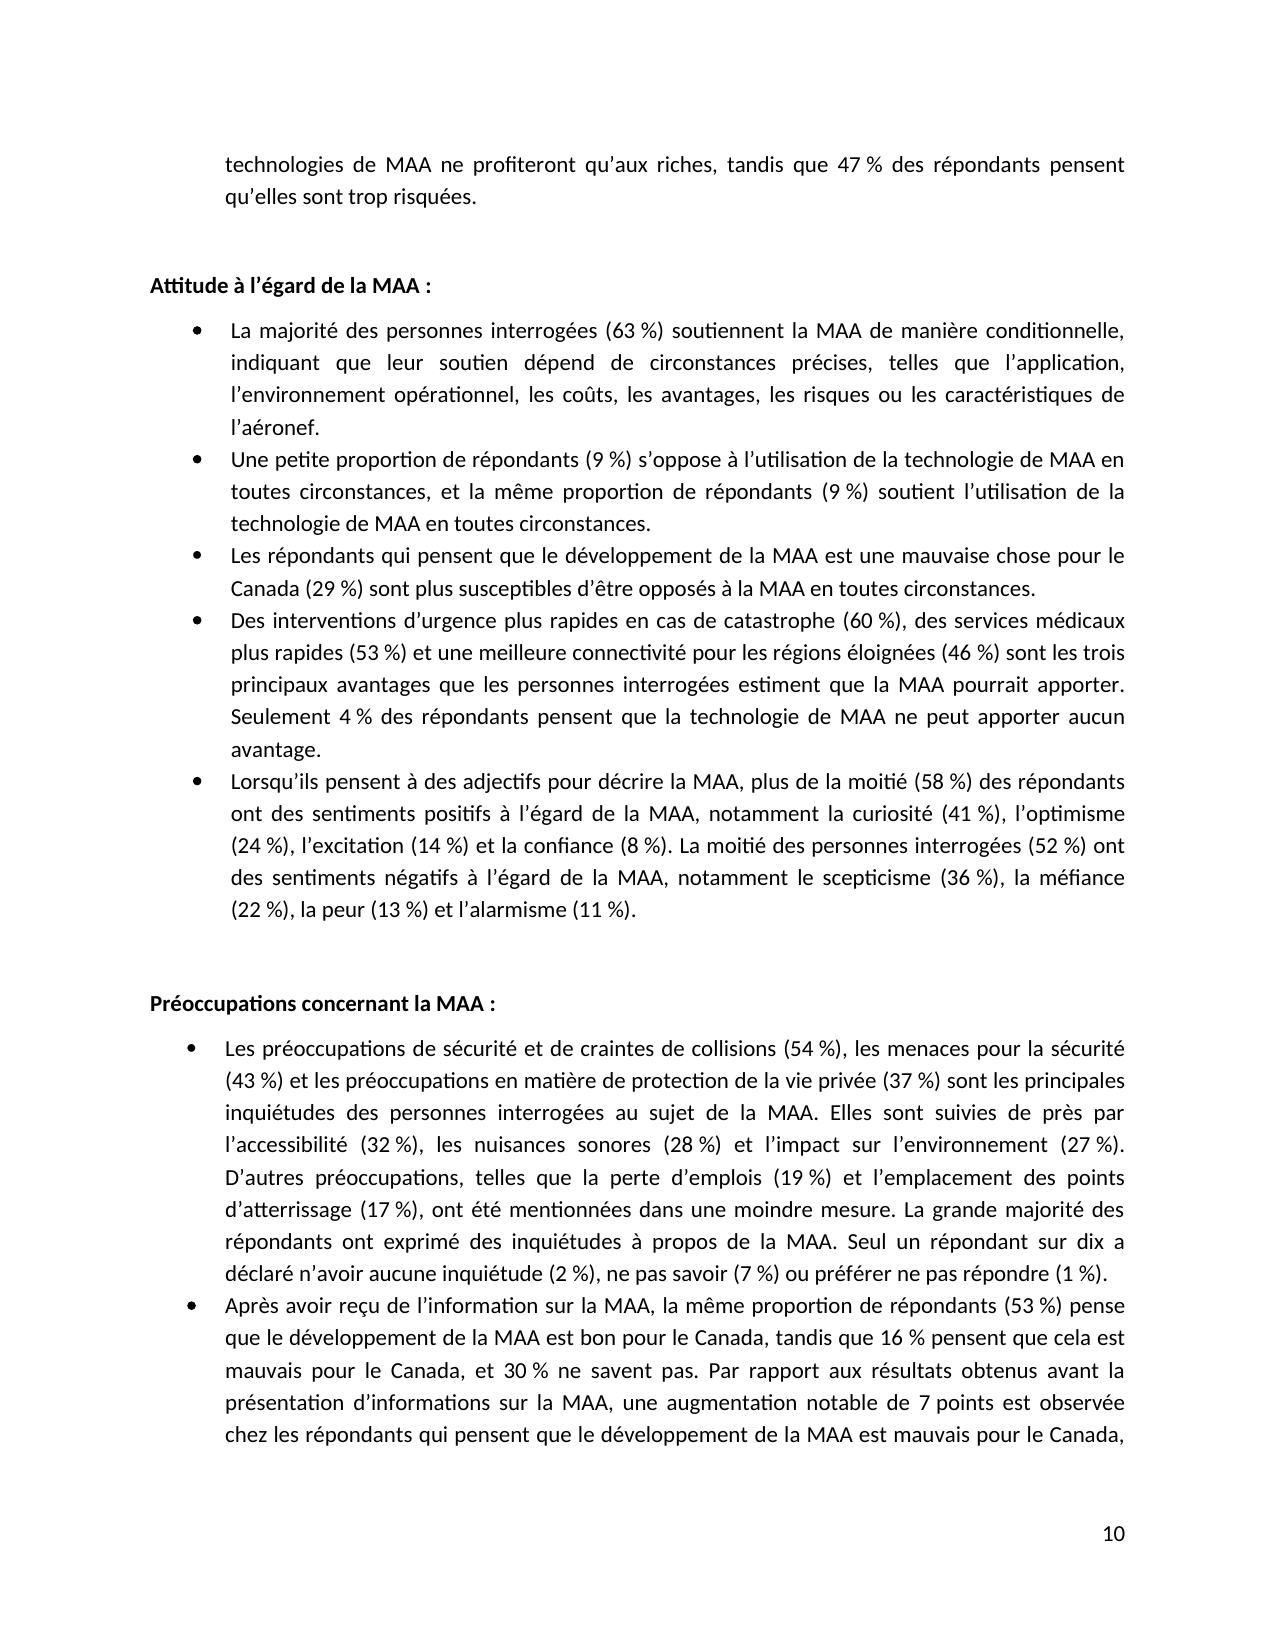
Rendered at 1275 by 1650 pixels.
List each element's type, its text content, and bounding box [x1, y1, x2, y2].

list Les préoccupations de sécurité et de craintes de collisions (54 %), les menaces pour la sécurité (43 %) et les préoccupations en matière de protection de la vie privée (37 %) sont les principales inquiétudes des personnes interrogées au sujet de la MAA. Elles sont suivies de près par l’accessibilité (32 %), les nuisances sonores (28 %) et l’impact sur l’environnement (27 %). D’autres préoccupations, telles que la perte d’emplois (19 %) et l’emplacement des points d’atterrissage (17 %), ont été mentionnées dans une moindre mesure. La grande majorité des répondants ont exprimé des inquiétudes à propos de la MAA. Seul un répondant sur dix a déclaré n’avoir aucune inquiétude (2 %), ne pas savoir (7 %) ou préférer ne pas répondre (1 %). [187, 1034, 1125, 1287]
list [187, 1291, 1125, 1448]
list Une petite proportion de répondants (9 %) s’oppose à l’utilisation de la technologie de MAA en toutes circonstances, et la même proportion de répondants (9 %) soutient l’utilisation de la technologie de MAA en toutes circonstances. [193, 445, 1125, 537]
list La majorité des personnes interrogées (63 %) soutiennent la MAA de manière conditionnelle, indiquant que leur soutien dépend de circonstances précises, telles que l’application, l’environnement opérationnel, les coûts, les avantages, les risques ou les caractéristiques de l’aéronef. [193, 316, 1125, 441]
text Préoccupations concernant la MAA : [150, 989, 1125, 1017]
list Les répondants qui pensent que le développement de la MAA est une mauvaise chose pour le Canada (29 %) sont plus susceptibles d’être opposés à la MAA en toutes circonstances. [193, 542, 1125, 602]
list Des interventions d’urgence plus rapides en cas de catastrophe (60 %), des services médicaux plus rapides (53 %) et une meilleure connectivité pour les régions éloignées (46 %) sont les trois principaux avantages que les personnes interrogées estiment que la MAA pourrait apporter. Seulement 4 % des répondants pensent que la technologie de MAA ne peut apporter aucun avantage. [193, 606, 1125, 763]
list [187, 150, 1125, 210]
list Lorsqu’ils pensent à des adjectifs pour décrire la MAA, plus de la moitié (58 %) des répondants ont des sentiments positifs à l’égard de la MAA, notamment la curiosité (41 %), l’optimisme (24 %), l’excitation (14 %) et la confiance (8 %). La moitié des personnes interrogées (52 %) ont des sentiments négatifs à l’égard de la MAA, notamment le scepticisme (36 %), la méfiance (22 %), la peur (13 %) et l’alarmisme (11 %). [193, 767, 1125, 924]
text Attitude à l’égard de la MAA : [150, 272, 1125, 299]
